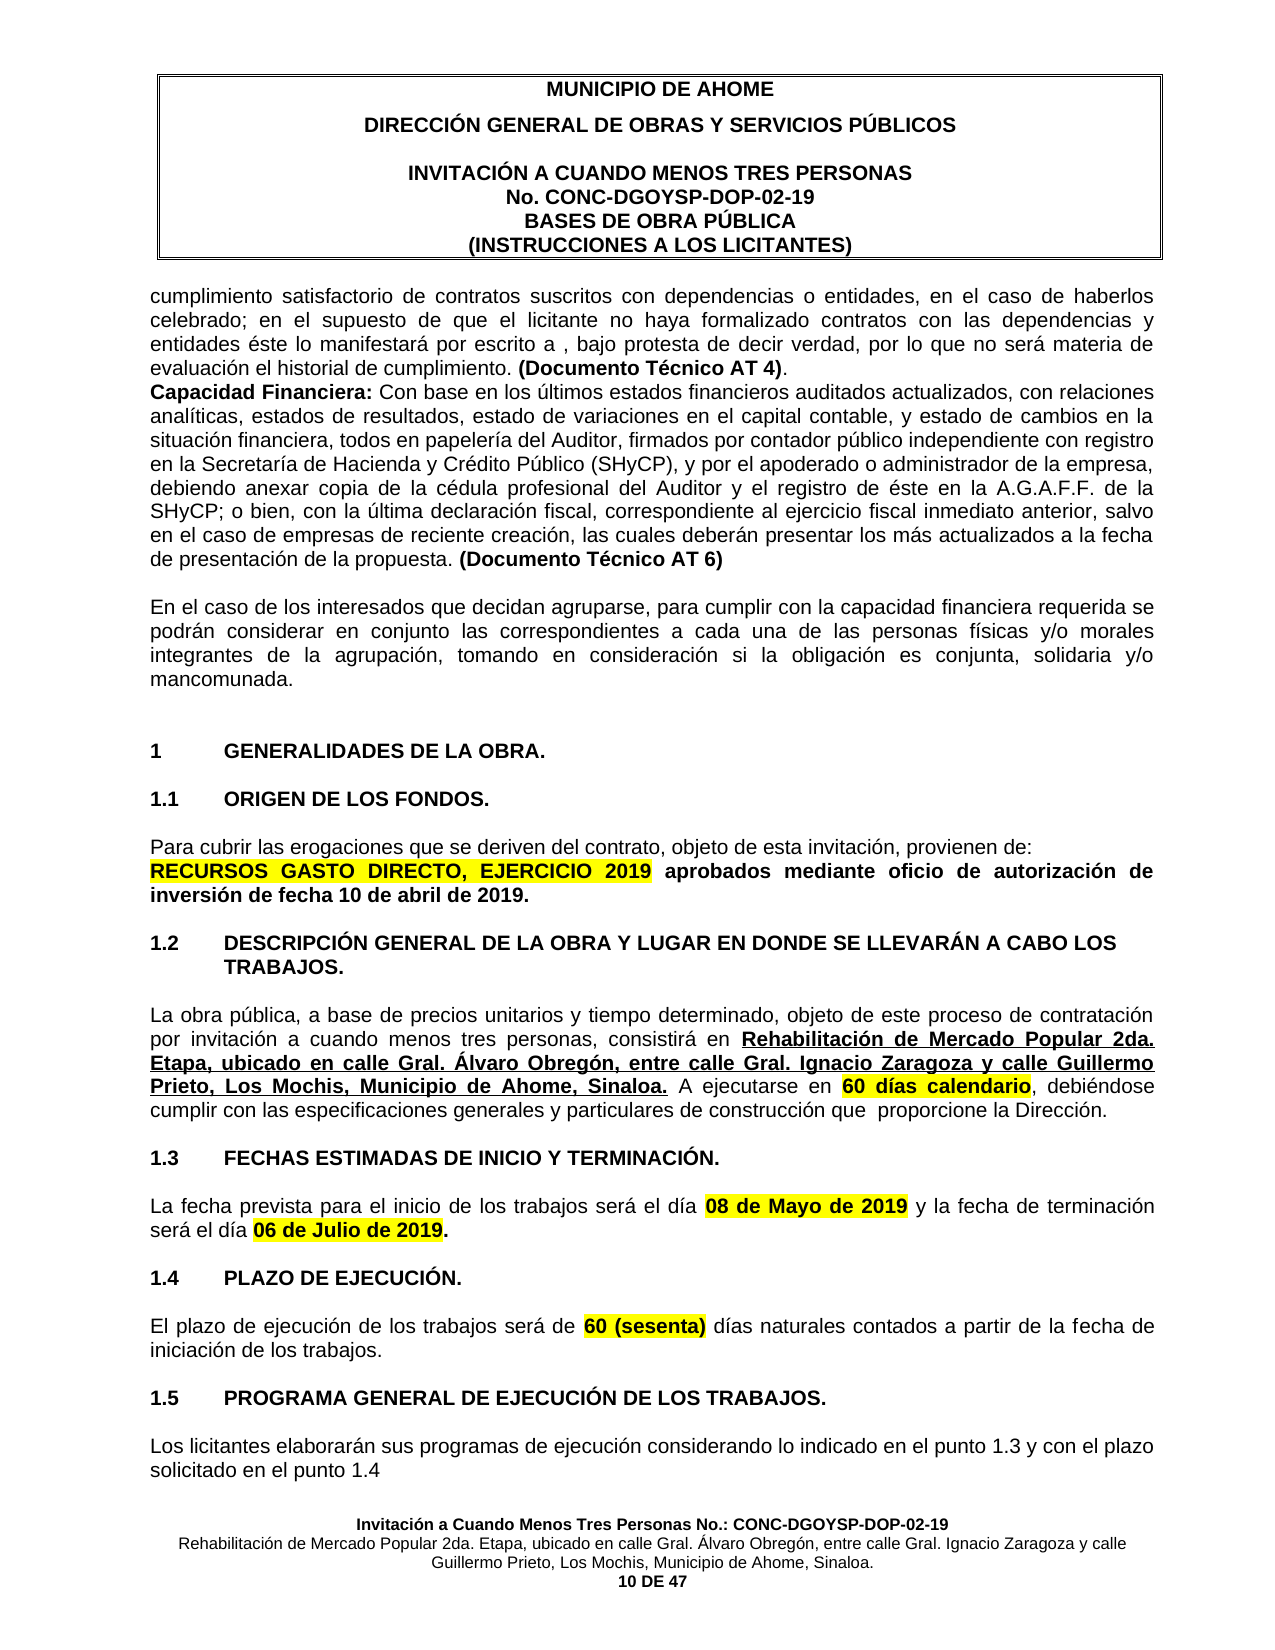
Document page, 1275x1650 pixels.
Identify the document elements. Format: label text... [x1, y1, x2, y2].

text El plazo de ejecución de los trabajos será de 60 (sesenta) días naturales contados a partir de la fecha de iniciación de los trabajos. [150, 1314, 1155, 1362]
text 1.5 PROGRAMA GENERAL DE EJECUCIÓN DE LOS TRABAJOS. [150, 1386, 1155, 1410]
list DESCRIPCIÓN GENERAL DE LA OBRA Y LUGAR EN DONDE SE LLEVARÁN A CABO LOS TRABAJOS. [150, 931, 1118, 978]
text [150, 284, 1155, 379]
text Los licitantes elaborarán sus programas de ejecución considerando lo indicado en el punto 1.3 y con el plazo solicitado en el punto 1.4 [150, 1434, 1155, 1482]
text La fecha prevista para el inicio de los trabajos será el día 08 de Mayo de 2019 y la fecha de terminación será el día 06 de Julio de 2019. [150, 1194, 1155, 1242]
text La obra pública, a base de precios unitarios y tiempo determinado, objeto de este proceso de contratación por invitación a cuando menos tres personas, consistirá en Rehabilitación de Mercado Popular 2da. Etapa, ubicado en calle Gral. Álvaro Obregón, entre calle Gral. Ignacio Zaragoza y calle Guillermo Prieto, Los Mochis, Municipio de Ahome, Sinaloa. A ejecutarse en 60 días calendario, debiéndose cumplir con las especificaciones generales y particulares de construcción que proporcione la Dirección. [150, 1002, 1155, 1071]
text La obra pública, a base de precios unitarios y tiempo determinado, objeto de este proceso de contratación por invitación a cuando menos tres personas, consistirá en Rehabilitación de Mercado Popular 2da. Etapa, ubicado en calle Gral. Álvaro Obregón, entre calle Gral. Ignacio Zaragoza y calle Guillermo Prieto, Los Mochis, Municipio de Ahome, Sinaloa. A ejecutarse en 60 días calendario, debiéndose cumplir con las especificaciones generales y particulares de construcción que proporcione la Dirección. [150, 1072, 1155, 1122]
text RECURSOS GASTO DIRECTO, EJERCICIO 2019 aprobados mediante oficio de autorización de inversión de fecha 10 de abril de 2019. [150, 859, 1154, 907]
list ORIGEN DE LOS FONDOS. [150, 787, 1118, 811]
text En el caso de los interesados que decidan agruparse, para cumplir con la capacidad financiera requerida se podrán considerar en conjunto las correspondientes a cada una de las personas físicas y/o morales integrantes de la agrupación, tomando en consideración si la obligación es conjunta, solidaria y/o mancomunada. [150, 595, 1155, 691]
text 1.4 PLAZO DE EJECUCIÓN. [150, 1266, 1155, 1290]
subtitle 1 GENERALIDADES DE LA OBRA. [150, 739, 1118, 763]
text Para cubrir las erogaciones que se deriven del contrato, objeto de esta invitación, provienen de: [150, 835, 1118, 859]
text Capacidad Financiera: Con base en los últimos estados financieros auditados actualizados, con relaciones analíticas, estados de resultados, estado de variaciones en el capital contable, y estado de cambios en la situación financiera, todos en papelería del Auditor, firmados por contador público independiente con registro en la Secretaría de Hacienda y Crédito Público (SHyCP), y por el apoderado o administrador de la empresa, debiendo anexar copia de la cédula profesional del Auditor y el registro de éste en la A.G.A.F.F. de la SHyCP; o bien, con la última declaración fiscal, correspondiente al ejercicio fiscal inmediato anterior, salvo en el caso de empresas de reciente creación, las cuales deberán presentar los más actualizados a la fecha de presentación de la propuesta. (Documento Técnico AT 6) [150, 379, 1155, 571]
text 1.3 FECHAS ESTIMADAS DE INICIO Y TERMINACIÓN. [150, 1146, 1118, 1170]
